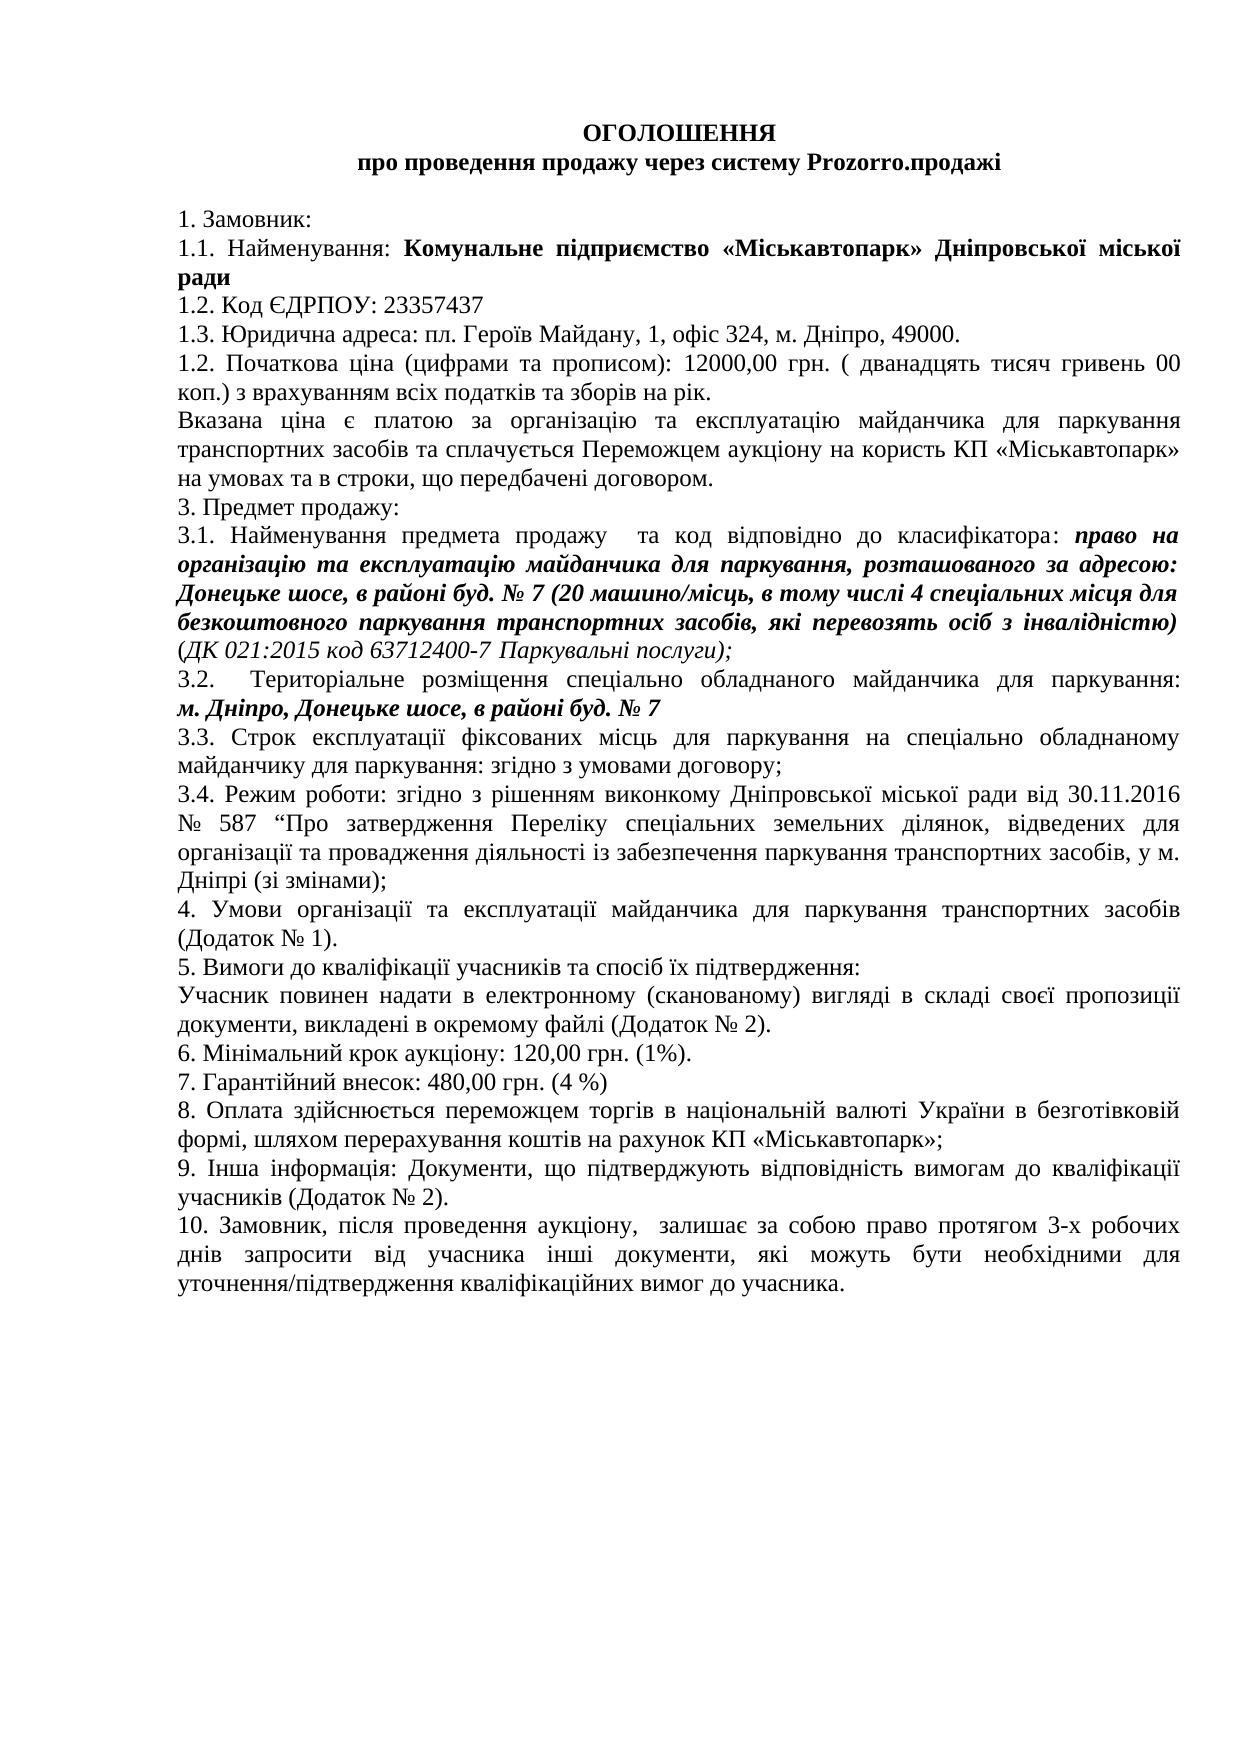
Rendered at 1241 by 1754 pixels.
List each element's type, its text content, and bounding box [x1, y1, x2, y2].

text 1.2. Код ЄДРПОУ: 23357437 [177, 291, 1181, 319]
text 3. Предмет продажу: [177, 492, 1181, 521]
text Вказана ціна є платою за організацію та експлуатацію майданчика для паркування транспортних засобів та сплачується Переможцем аукціону на користь КП «Міськавтопарк» на умовах та в строки, що передбачені договором. [177, 406, 1181, 492]
text 7. Гарантійний внесок: 480,00 грн. (4 %) [177, 1067, 1181, 1096]
text Учасник повинен надати в електронному (сканованому) вигляді в складі своєї пропозиції документи, викладені в окремому файлі (Додаток № 2). [177, 981, 1181, 1038]
text про проведення продажу через систему Prozorro.продажі [177, 147, 1181, 176]
text 5. Вимоги до кваліфікації учасників та спосіб їх підтвердження: [177, 952, 1181, 981]
text 3.2. Територіальне розміщення спеціально обладнаного майданчика для паркування: м. Дніпро, Донецьке шосе, в районі буд. № 7 [177, 664, 1181, 722]
text 4. Умови організації та експлуатації майданчика для паркування транспортних засобів (Додаток № 1). [177, 894, 1181, 952]
text 10. Замовник, після проведення аукціону, залишає за собою право протягом 3-х робочих днів запросити від учасника інші документи, які можуть бути необхідними для уточнення/підтвердження кваліфікаційних вимог до учасника. [177, 1211, 1181, 1297]
text 1. Замовник: [177, 204, 1181, 233]
text 3.3. Строк експлуатації фіксованих місць для паркування на спеціально обладнаному майданчику для паркування: згідно з умовами договору; [177, 722, 1181, 779]
text 6. Мінімальний крок аукціону: 120,00 грн. (1%). [177, 1038, 1181, 1067]
text 9. Інша інформація: Документи, що підтверджують відповідність вимогам до кваліфікації учасників (Додаток № 2). [177, 1153, 1181, 1211]
text 1.2. Початкова ціна (цифрами та прописом): 12000,00 грн. ( дванадцять тисяч гривень 00 коп.) з врахуванням всіх податків та зборів на рік. [177, 348, 1181, 406]
text 3.1. Найменування предмета продажу та код відповідно до класифікатора: право на організацію та експлуатацію майданчика для паркування, розташованого за адресою: Донецьке шосе, в районі буд. № 7 (20 машино/місць, в тому числі 4 спеціальних місця для безкоштовного паркування транспортних засобів, які перевозять осіб з інвалідністю) (ДК 021:2015 код 63712400-7 Паркувальні послуги); [177, 521, 1181, 664]
text 1.1. Найменування: Комунальне підприємство «Міськавтопарк» Дніпровської міської ради [177, 233, 1181, 291]
text 8. Оплата здійснюється переможцем торгів в національній валюті України в безготівковій формі, шляхом перерахування коштів на рахунок КП «Міськавтопарк»; [177, 1096, 1181, 1153]
text 1.3. Юридична адреса: пл. Героїв Майдану, 1, офіс 324, м. Дніпро, 49000. [177, 319, 1181, 348]
text 3.4. Режим роботи: згідно з рішенням виконкому Дніпровської міської ради від 30.11.2016 № 587 “Про затвердження Переліку спеціальних земельних ділянок, відведених для організації та провадження діяльності із забезпечення паркування транспортних засобів, у м. Дніпрі (зі змінами); [177, 779, 1181, 894]
text ОГОЛОШЕННЯ [177, 118, 1181, 147]
